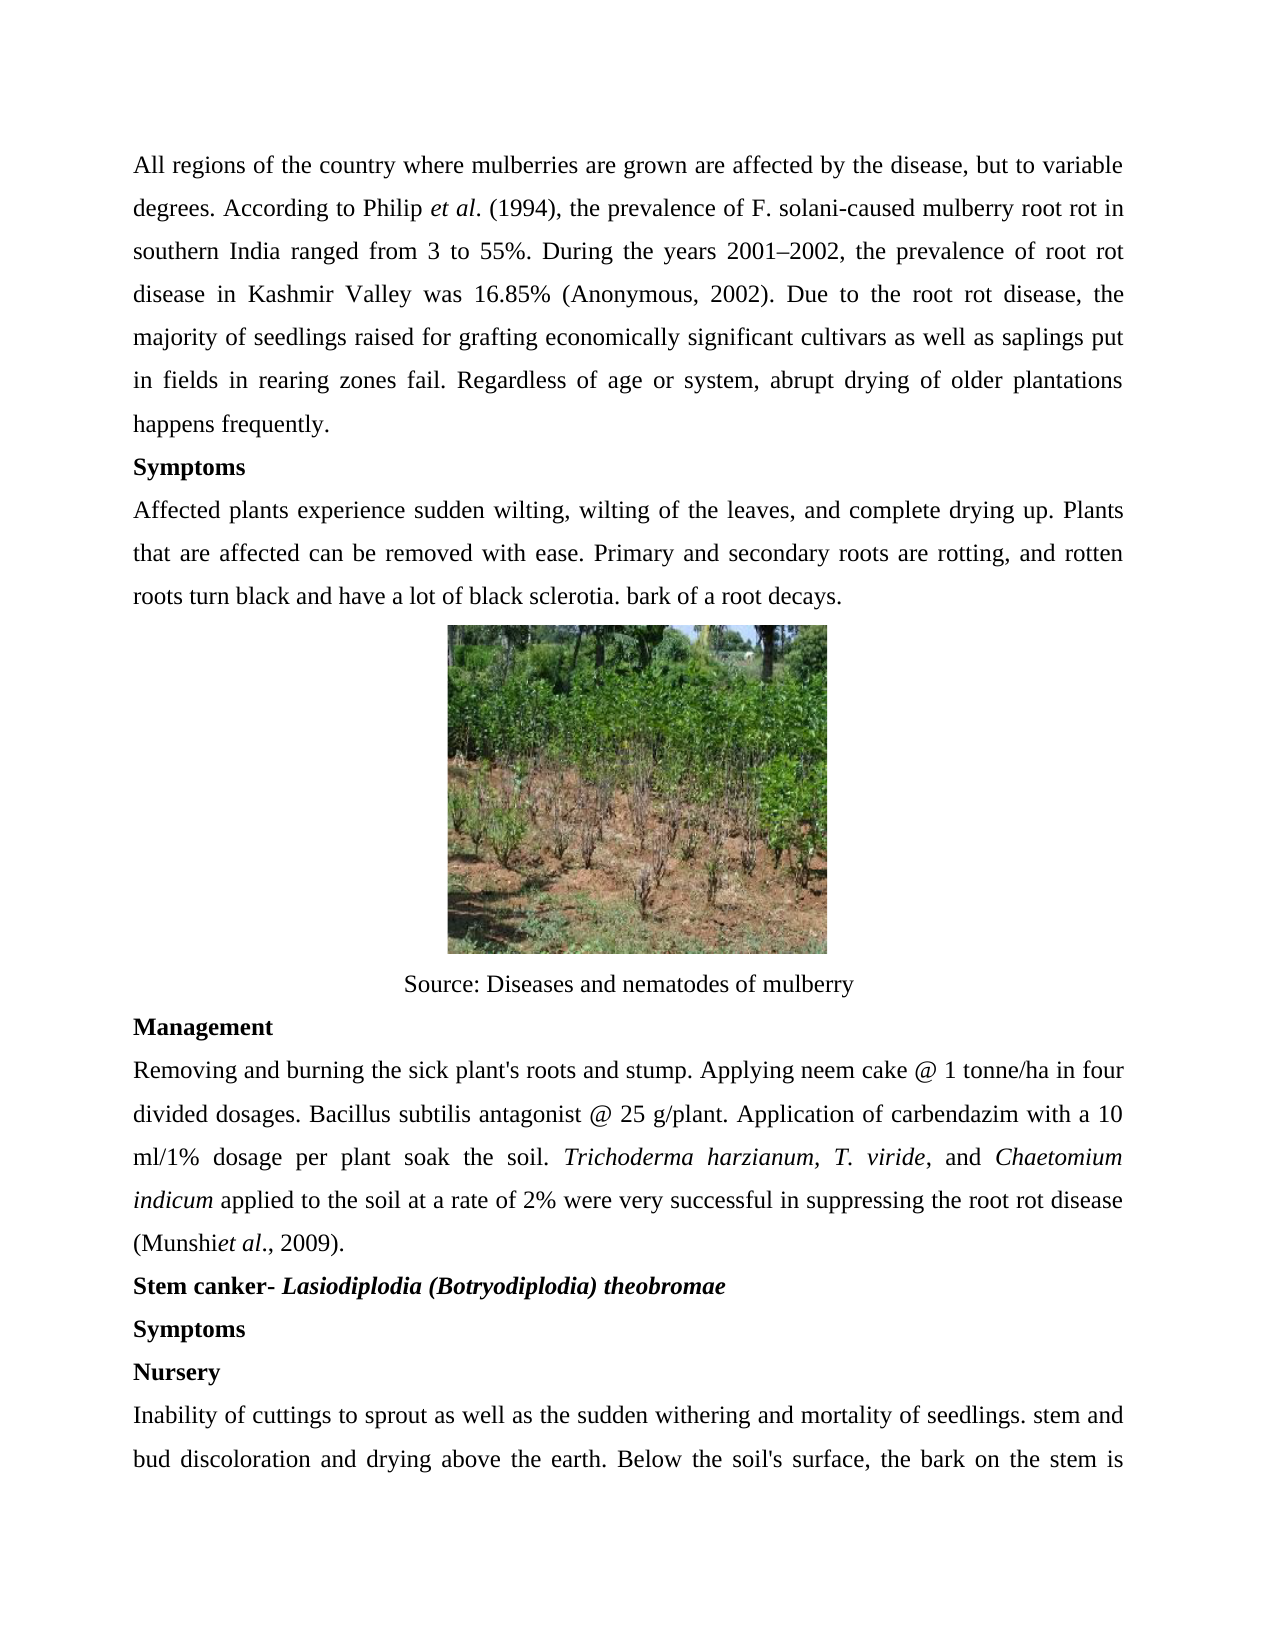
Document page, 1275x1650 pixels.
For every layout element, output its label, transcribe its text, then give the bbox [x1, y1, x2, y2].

text All regions of the country where mulberries are grown are affected by the disease, but to variable degrees. According to Philip et al. (1994), the prevalence of F. solani-caused mulberry root rot in southern India ranged from 3 to 55%. During the years 2001–2002, the prevalence of root rot disease in Kashmir Valley was 16.85% (Anonymous, 2002). Due to the root rot disease, the majority of seedlings raised for grafting economically significant cultivars as well as saplings put in fields in rearing zones fail. Regardless of age or system, abrupt drying of older plantations happens frequently. [133, 150, 1125, 437]
text Nursery [133, 1357, 1125, 1386]
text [133, 1401, 1125, 1472]
text Stem canker- Lasiodiplodia (Botryodiplodia) theobromae [133, 1271, 1125, 1300]
text Symptoms [133, 452, 1125, 481]
text Symptoms [133, 1314, 1125, 1343]
text Source: Diseases and nematodes of mulberry [133, 969, 1125, 998]
text Affected plants experience sudden wilting, wilting of the leaves, and complete drying up. Plants that are affected can be removed with ease. Primary and secondary roots are rotting, and rotten roots turn black and have a lot of black sclerotia. bark of a root decays. [133, 495, 1125, 610]
text Removing and burning the sick plant's roots and stump. Applying neem cake @ 1 tonne/ha in four divided dosages. Bacillus subtilis antagonist @ 25 g/plant. Application of carbendazim with a 10 ml/1% dosage per plant soak the soil. Trichoderma harzianum, T. viride, and Chaetomium indicum applied to the soil at a rate of 2% were very successful in suppressing the root rot disease (Munshiet al., 2009). [133, 1056, 1125, 1257]
text Management [133, 1012, 1125, 1041]
